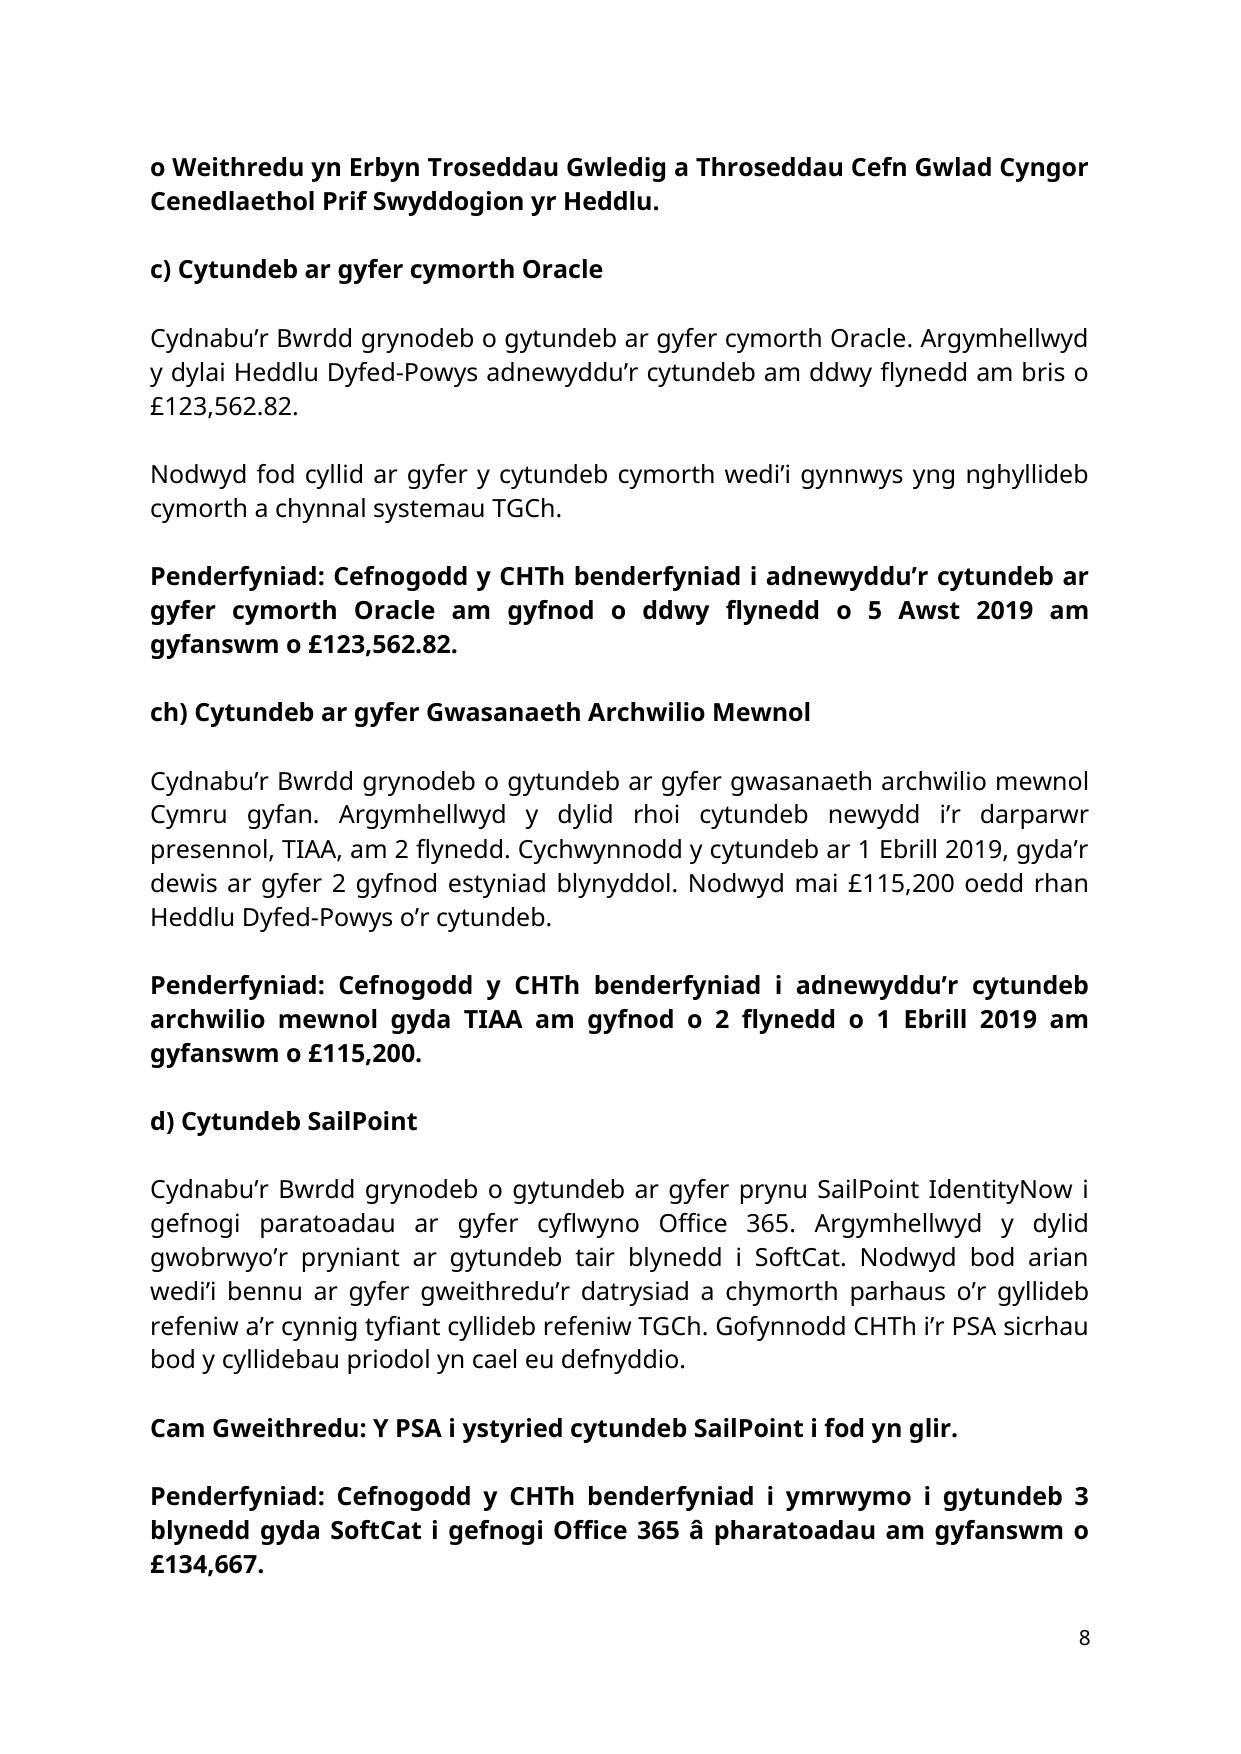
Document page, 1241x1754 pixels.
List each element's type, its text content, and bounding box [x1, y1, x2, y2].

text ch) Cytundeb ar gyfer Gwasanaeth Archwilio Mewnol [150, 695, 1090, 729]
text Penderfyniad: Cefnogodd y CHTh benderfyniad i adnewyddu’r cytundeb archwilio mewnol gyda TIAA am gyfnod o 2 flynedd o 1 Ebrill 2019 am gyfanswm o £115,200. [150, 967, 1090, 1070]
text Cam Gweithredu: Y PSA i ystyried cytundeb SailPoint i fod yn glir. [150, 1410, 1090, 1444]
text Cydnabu’r Bwrdd grynodeb o gytundeb ar gyfer cymorth Oracle. Argymhellwyd y dylai Heddlu Dyfed-Powys adnewyddu’r cytundeb am ddwy flynedd am bris o £123,562.82. [150, 320, 1090, 422]
text Cydnabu’r Bwrdd grynodeb o gytundeb ar gyfer prynu SailPoint IdentityNow i gefnogi paratoadau ar gyfer cyflwyno Office 365. Argymhellwyd y dylid gwobrwyo’r pryniant ar gytundeb tair blynedd i SoftCat. Nodwyd bod arian wedi’i bennu ar gyfer gweithredu’r datrysiad a chymorth parhaus o’r gyllideb refeniw a’r cynnig tyfiant cyllideb refeniw TGCh. Gofynnodd CHTh i’r PSA sicrhau bod y cyllidebau priodol yn cael eu defnyddio. [150, 1172, 1090, 1376]
text d) Cytundeb SailPoint [150, 1104, 1090, 1138]
text Nodwyd fod cyllid ar gyfer y cytundeb cymorth wedi’i gynnwys yng nghyllideb cymorth a chynnal systemau TGCh. [150, 457, 1090, 525]
text Penderfyniad: Cefnogodd y CHTh benderfyniad i ymrwymo i gytundeb 3 blynedd gyda SoftCat i gefnogi Office 365 â pharatoadau am gyfanswm o £134,667. [150, 1478, 1090, 1581]
text Cydnabu’r Bwrdd grynodeb o gytundeb ar gyfer gwasanaeth archwilio mewnol Cymru gyfan. Argymhellwyd y dylid rhoi cytundeb newydd i’r darparwr presennol, TIAA, am 2 flynedd. Cychwynnodd y cytundeb ar 1 Ebrill 2019, gyda’r dewis ar gyfer 2 gyfnod estyniad blynyddol. Nodwyd mai £115,200 oedd rhan Heddlu Dyfed-Powys o’r cytundeb. [150, 763, 1090, 933]
text c) Cytundeb ar gyfer cymorth Oracle [150, 252, 1090, 286]
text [150, 150, 1090, 218]
text Penderfyniad: Cefnogodd y CHTh benderfyniad i adnewyddu’r cytundeb ar gyfer cymorth Oracle am gyfnod o ddwy flynedd o 5 Awst 2019 am gyfanswm o £123,562.82. [150, 559, 1090, 661]
